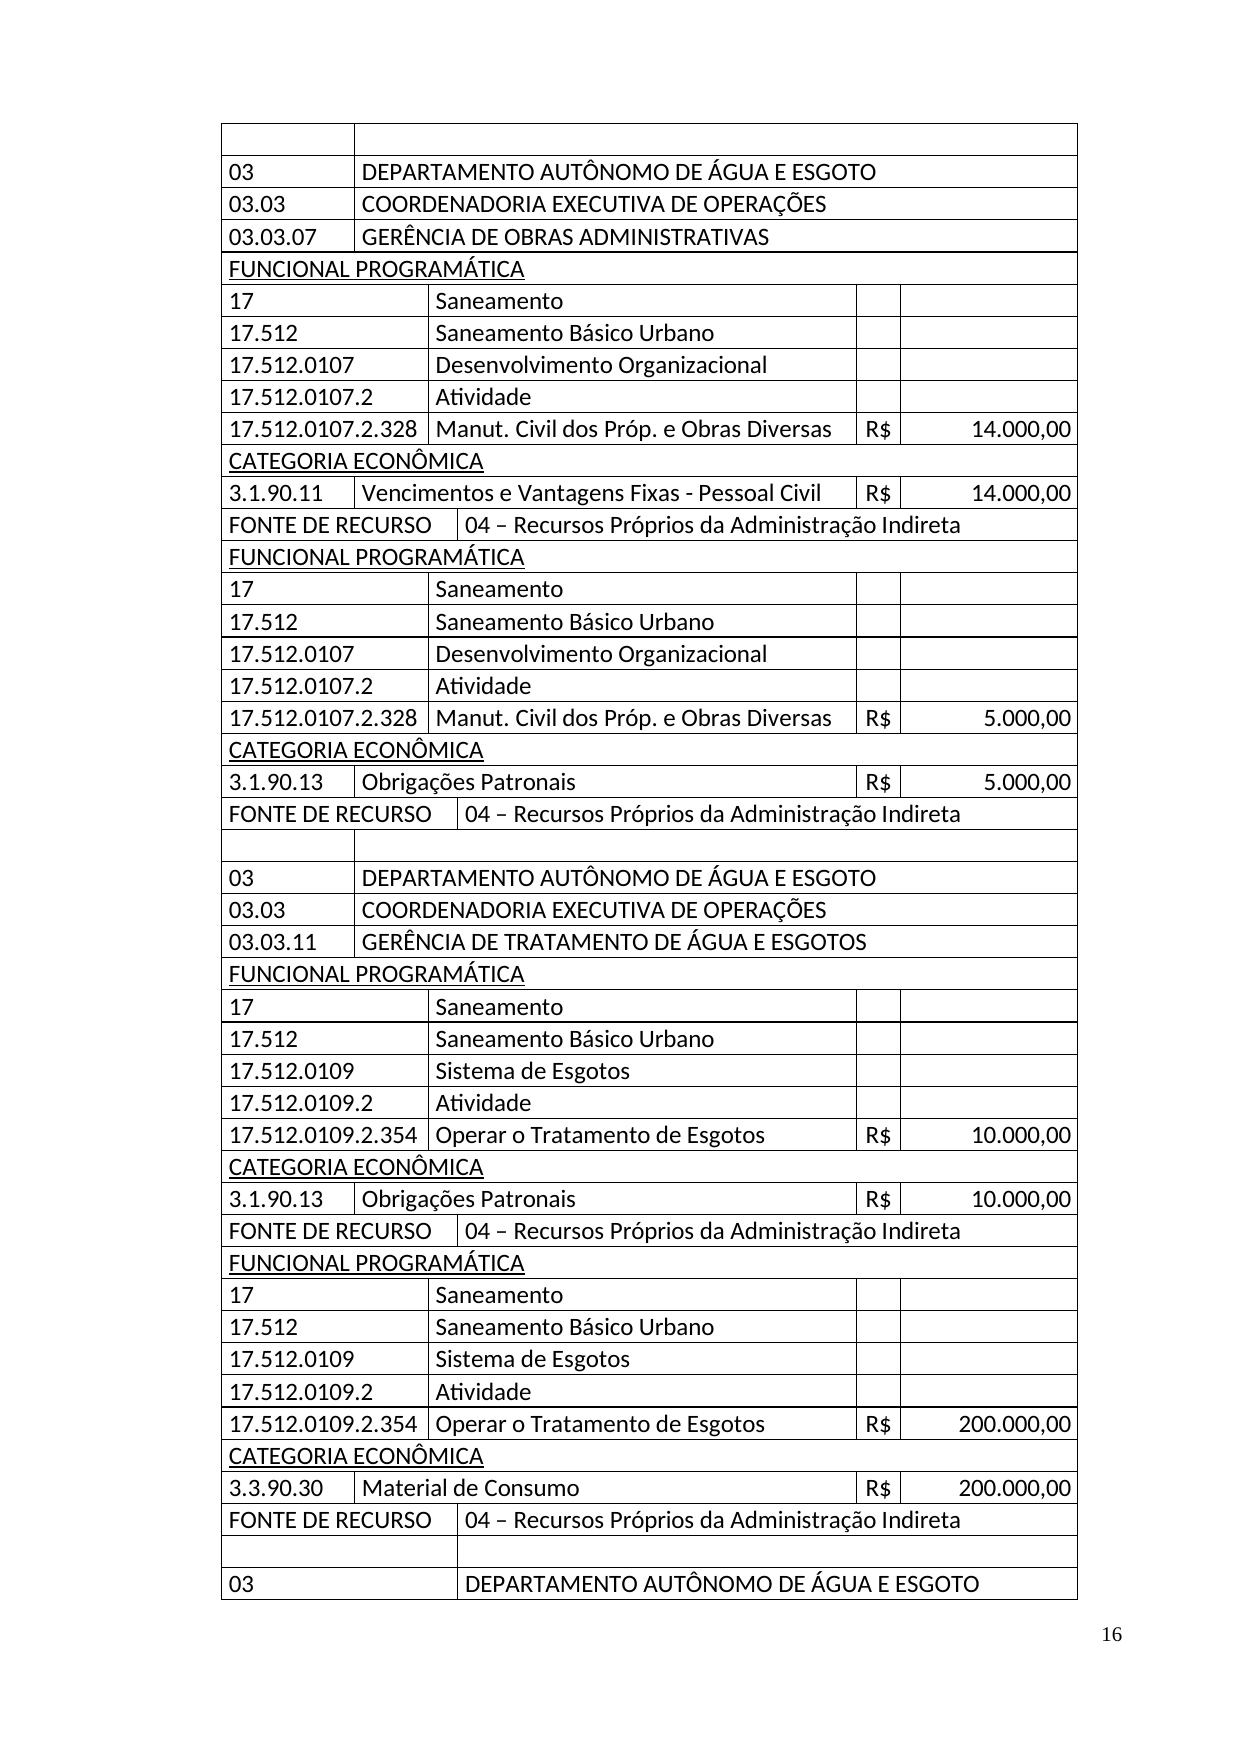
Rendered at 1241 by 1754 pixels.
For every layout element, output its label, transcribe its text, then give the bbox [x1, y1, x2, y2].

table_cell Obrigações Patronais [355, 766, 856, 797]
table_cell [901, 381, 1077, 412]
table_cell [901, 1343, 1077, 1374]
table_cell [857, 1311, 900, 1342]
table_cell 03.03.07 [222, 220, 354, 251]
table_cell Desenvolvimento Organizacional [429, 349, 856, 380]
table_cell 17.512.0107.2 [222, 381, 428, 412]
table_cell R$ [857, 1408, 900, 1438]
table_cell COORDENADORIA EXECUTIVA DE OPERAÇÕES [355, 894, 1077, 925]
table_cell 17 [222, 1279, 428, 1310]
table_cell 03.03.11 [222, 926, 354, 957]
table_cell FUNCIONAL PROGRAMÁTICA [222, 1247, 1077, 1278]
table_cell Saneamento Básico Urbano [429, 317, 856, 348]
table_cell R$ [857, 766, 900, 797]
table_cell 17.512.0107.2 [222, 670, 428, 701]
table_cell 17.512.0107 [222, 638, 428, 668]
table_cell 3.1.90.13 [222, 766, 354, 797]
table_cell FONTE DE RECURSO [222, 1504, 457, 1535]
table_cell 17.512 [222, 1023, 428, 1053]
table_cell [901, 1311, 1077, 1342]
table_cell [857, 638, 900, 668]
table_cell 17.512.0109 [222, 1055, 428, 1086]
table_cell R$ [857, 702, 900, 733]
table_cell [222, 830, 354, 861]
table_cell R$ [857, 1183, 900, 1214]
table_cell COORDENADORIA EXECUTIVA DE OPERAÇÕES [355, 188, 1077, 219]
table_cell Obrigações Patronais [355, 1183, 856, 1214]
table_cell Atividade [429, 670, 856, 701]
table_cell [901, 573, 1077, 604]
table_cell R$ [857, 477, 900, 508]
table_cell 04 – Recursos Próprios da Administração Indireta [458, 798, 1077, 829]
table_cell [857, 1375, 900, 1406]
table_cell 04 – Recursos Próprios da Administração Indireta [458, 1215, 1077, 1246]
table_cell FUNCIONAL PROGRAMÁTICA [222, 253, 1077, 283]
table_cell FONTE DE RECURSO [222, 798, 457, 829]
table_cell 04 – Recursos Próprios da Administração Indireta [458, 1504, 1077, 1535]
table_cell Saneamento Básico Urbano [429, 605, 856, 636]
table_cell 3.3.90.30 [222, 1472, 354, 1503]
table_cell [222, 124, 354, 155]
table_cell Manut. Civil dos Próp. e Obras Diversas [429, 702, 856, 733]
table_cell [857, 1279, 900, 1310]
table_cell [458, 1536, 1077, 1567]
table_cell [857, 317, 900, 348]
table_cell DEPARTAMENTO AUTÔNOMO DE ÁGUA E ESGOTO [458, 1568, 1077, 1599]
table_cell 17.512 [222, 605, 428, 636]
table_cell 17 [222, 573, 428, 604]
table_cell [355, 830, 1077, 861]
table_cell [901, 990, 1077, 1021]
table_cell 04 – Recursos Próprios da Administração Indireta [458, 509, 1077, 540]
table_cell Saneamento [429, 1279, 856, 1310]
table_cell R$ [857, 413, 900, 444]
table_cell Atividade [429, 381, 856, 412]
table_cell 03.03 [222, 188, 354, 219]
table_cell 17.512.0109.2 [222, 1375, 428, 1406]
table_cell [901, 605, 1077, 636]
table_cell GERÊNCIA DE TRATAMENTO DE ÁGUA E ESGOTOS [355, 926, 1077, 957]
table_cell Operar o Tratamento de Esgotos [429, 1408, 856, 1438]
table_cell R$ [857, 1119, 900, 1150]
table_cell [857, 1343, 900, 1374]
table_cell 3.1.90.11 [222, 477, 354, 508]
table_cell 200.000,00 [901, 1472, 1077, 1503]
table_cell [901, 349, 1077, 380]
table_cell 3.1.90.13 [222, 1183, 354, 1214]
table_cell 17.512.0109.2.354 [222, 1119, 428, 1150]
table_cell 17.512.0109.2.354 [222, 1408, 428, 1438]
table_cell Saneamento [429, 573, 856, 604]
table_cell Manut. Civil dos Próp. e Obras Diversas [429, 413, 856, 444]
table_cell Vencimentos e Vantagens Fixas - Pessoal Civil [355, 477, 856, 508]
table_cell Sistema de Esgotos [429, 1055, 856, 1086]
table_cell Material de Consumo [355, 1472, 856, 1503]
table_cell [857, 1023, 900, 1053]
table_cell 03.03 [222, 894, 354, 925]
table_cell 14.000,00 [901, 477, 1077, 508]
table_cell Operar o Tratamento de Esgotos [429, 1119, 856, 1150]
table_cell CATEGORIA ECONÔMICA [222, 1151, 1077, 1182]
table_cell [857, 285, 900, 316]
table_cell Saneamento [429, 990, 856, 1021]
table_cell 03 [222, 156, 354, 187]
table_cell [901, 285, 1077, 316]
table_cell DEPARTAMENTO AUTÔNOMO DE ÁGUA E ESGOTO [355, 862, 1077, 893]
table_cell Desenvolvimento Organizacional [429, 638, 856, 668]
table_cell GERÊNCIA DE OBRAS ADMINISTRATIVAS [355, 220, 1077, 251]
table_cell 17.512.0107.2.328 [222, 413, 428, 444]
table_cell 10.000,00 [901, 1183, 1077, 1214]
table_cell [901, 670, 1077, 701]
table_cell Saneamento Básico Urbano [429, 1023, 856, 1053]
table_cell 03 [222, 862, 354, 893]
table_cell CATEGORIA ECONÔMICA [222, 1440, 1077, 1471]
table_cell R$ [857, 1472, 900, 1503]
table_cell DEPARTAMENTO AUTÔNOMO DE ÁGUA E ESGOTO [355, 156, 1077, 187]
table_cell [857, 990, 900, 1021]
table_cell [901, 1023, 1077, 1053]
table_cell CATEGORIA ECONÔMICA [222, 734, 1077, 765]
table_cell 17.512.0107.2.328 [222, 702, 428, 733]
table_cell [857, 670, 900, 701]
table_cell 10.000,00 [901, 1119, 1077, 1150]
table_cell 17.512 [222, 1311, 428, 1342]
table_cell [857, 381, 900, 412]
table_cell 03 [222, 1568, 457, 1599]
table_cell FUNCIONAL PROGRAMÁTICA [222, 958, 1077, 989]
table_cell 5.000,00 [901, 766, 1077, 797]
table_cell Atividade [429, 1087, 856, 1118]
table_cell Saneamento Básico Urbano [429, 1311, 856, 1342]
table_cell [901, 1279, 1077, 1310]
table_cell [857, 605, 900, 636]
table_cell 200.000,00 [901, 1408, 1077, 1438]
table_cell [355, 124, 1077, 155]
table_cell Saneamento [429, 285, 856, 316]
table_cell FUNCIONAL PROGRAMÁTICA [222, 541, 1077, 572]
table_cell [857, 1055, 900, 1086]
table_cell [222, 1536, 457, 1567]
table_cell 17 [222, 285, 428, 316]
table_cell [901, 638, 1077, 668]
table_cell [857, 1087, 900, 1118]
table_cell 17.512.0109.2 [222, 1087, 428, 1118]
table_cell 14.000,00 [901, 413, 1077, 444]
table_cell [901, 1055, 1077, 1086]
table_cell [857, 573, 900, 604]
table_cell FONTE DE RECURSO [222, 1215, 457, 1246]
table_cell 17 [222, 990, 428, 1021]
table_cell Sistema de Esgotos [429, 1343, 856, 1374]
table_cell [901, 1087, 1077, 1118]
table_cell Atividade [429, 1375, 856, 1406]
table_cell [901, 317, 1077, 348]
table_cell 5.000,00 [901, 702, 1077, 733]
table_cell CATEGORIA ECONÔMICA [222, 445, 1077, 476]
table_cell FONTE DE RECURSO [222, 509, 457, 540]
table_cell [857, 349, 900, 380]
table_cell 17.512.0109 [222, 1343, 428, 1374]
table_cell 17.512 [222, 317, 428, 348]
table_cell 17.512.0107 [222, 349, 428, 380]
table_cell [901, 1375, 1077, 1406]
